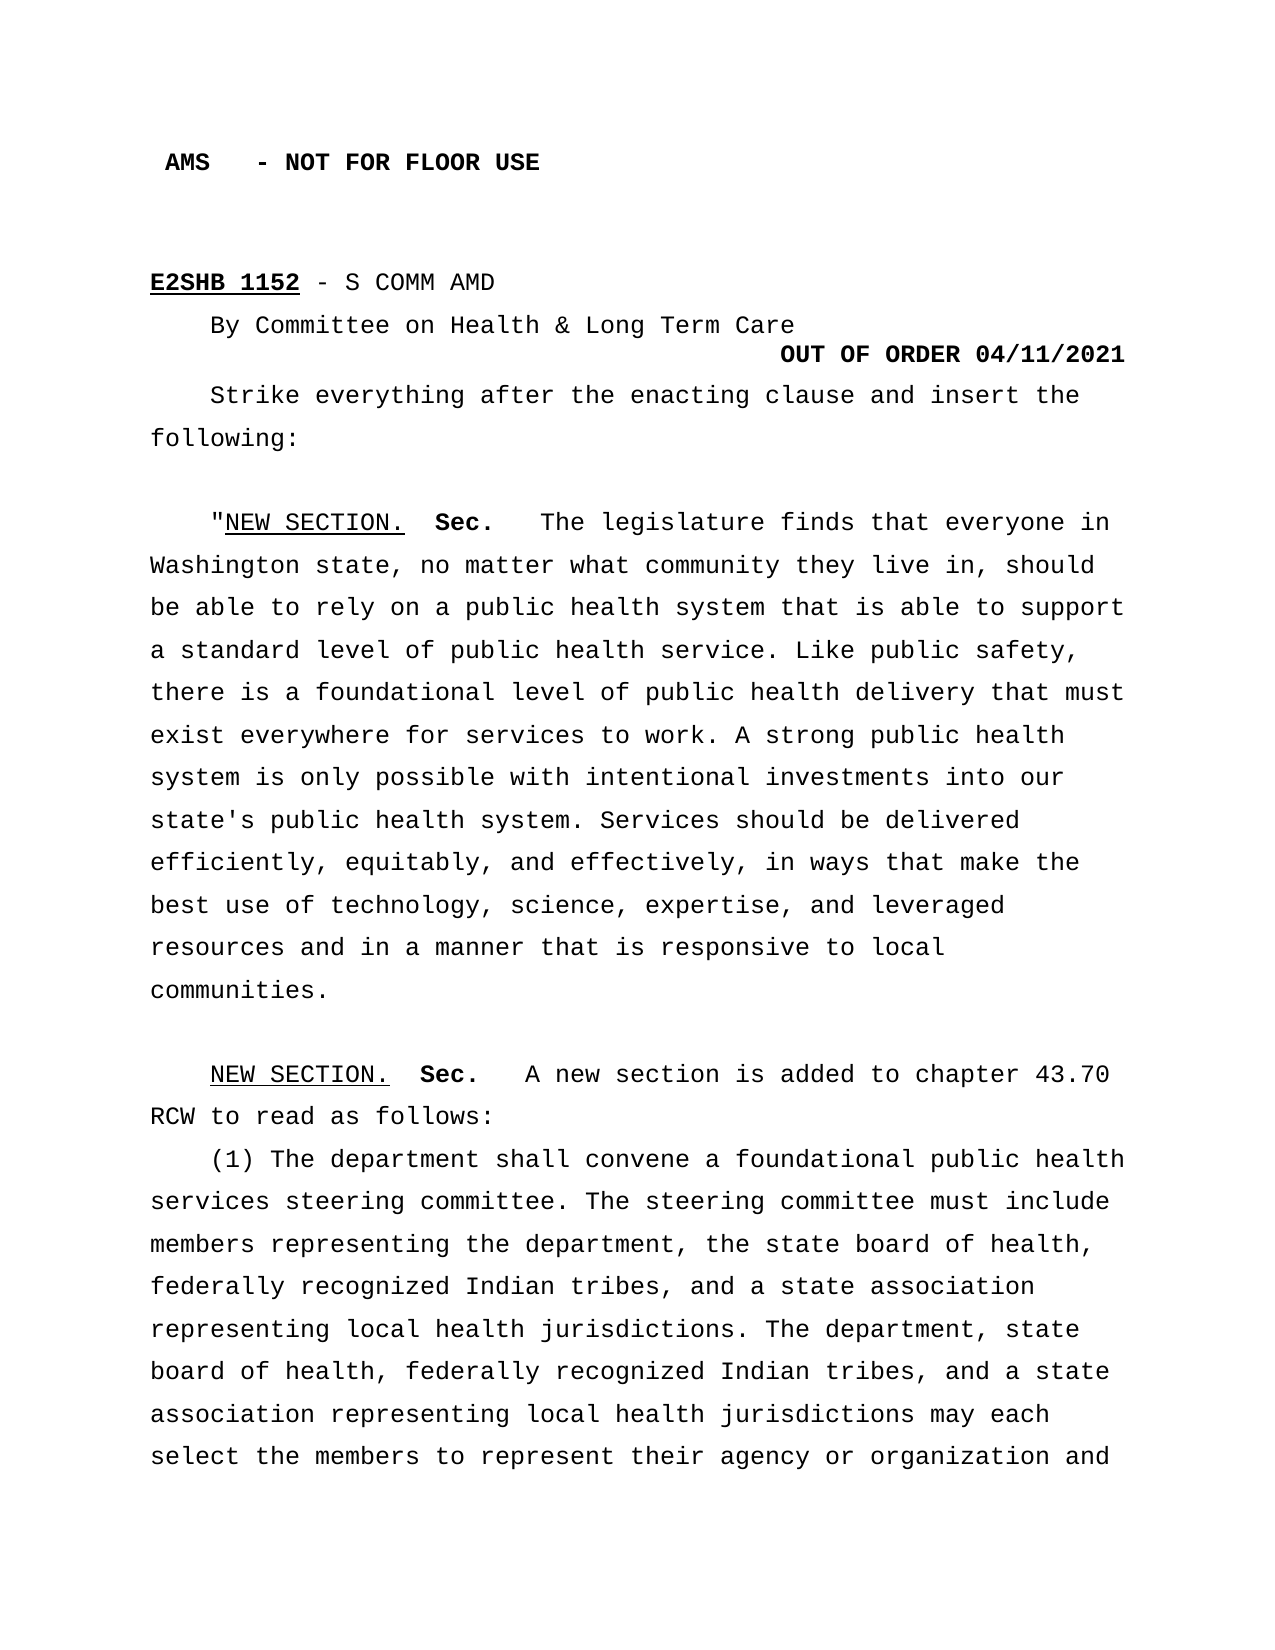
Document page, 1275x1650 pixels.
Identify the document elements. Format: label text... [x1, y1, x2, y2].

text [150, 1133, 1125, 1473]
text OUT OF ORDER 04/11/2021 [150, 342, 1125, 370]
text AMS - NOT FOR FLOOR USE [150, 150, 1125, 178]
text Strike everything after the enacting clause and insert the following: [150, 370, 1125, 455]
text "NEW SECTION. Sec. The legislature finds that everyone in Washington state, no matter what community they live in, should be able to rely on a public health system that is able to support a standard level of public health service. Like public safety, there is a foundational level of public health delivery that must exist everywhere for services to work. A strong public health system is only possible with intentional investments into our state's public health system. Services should be delivered efficiently, equitably, and effectively, in ways that make the best use of technology, science, expertise, and leveraged resources and in a manner that is responsive to local communities. [150, 497, 1125, 1007]
text E2SHB 1152 - S COMM AMD [150, 257, 1125, 299]
text NEW SECTION. Sec. A new section is added to chapter 43.70 RCW to read as follows: [150, 1048, 1125, 1133]
text By Committee on Health & Long Term Care [150, 299, 1125, 342]
